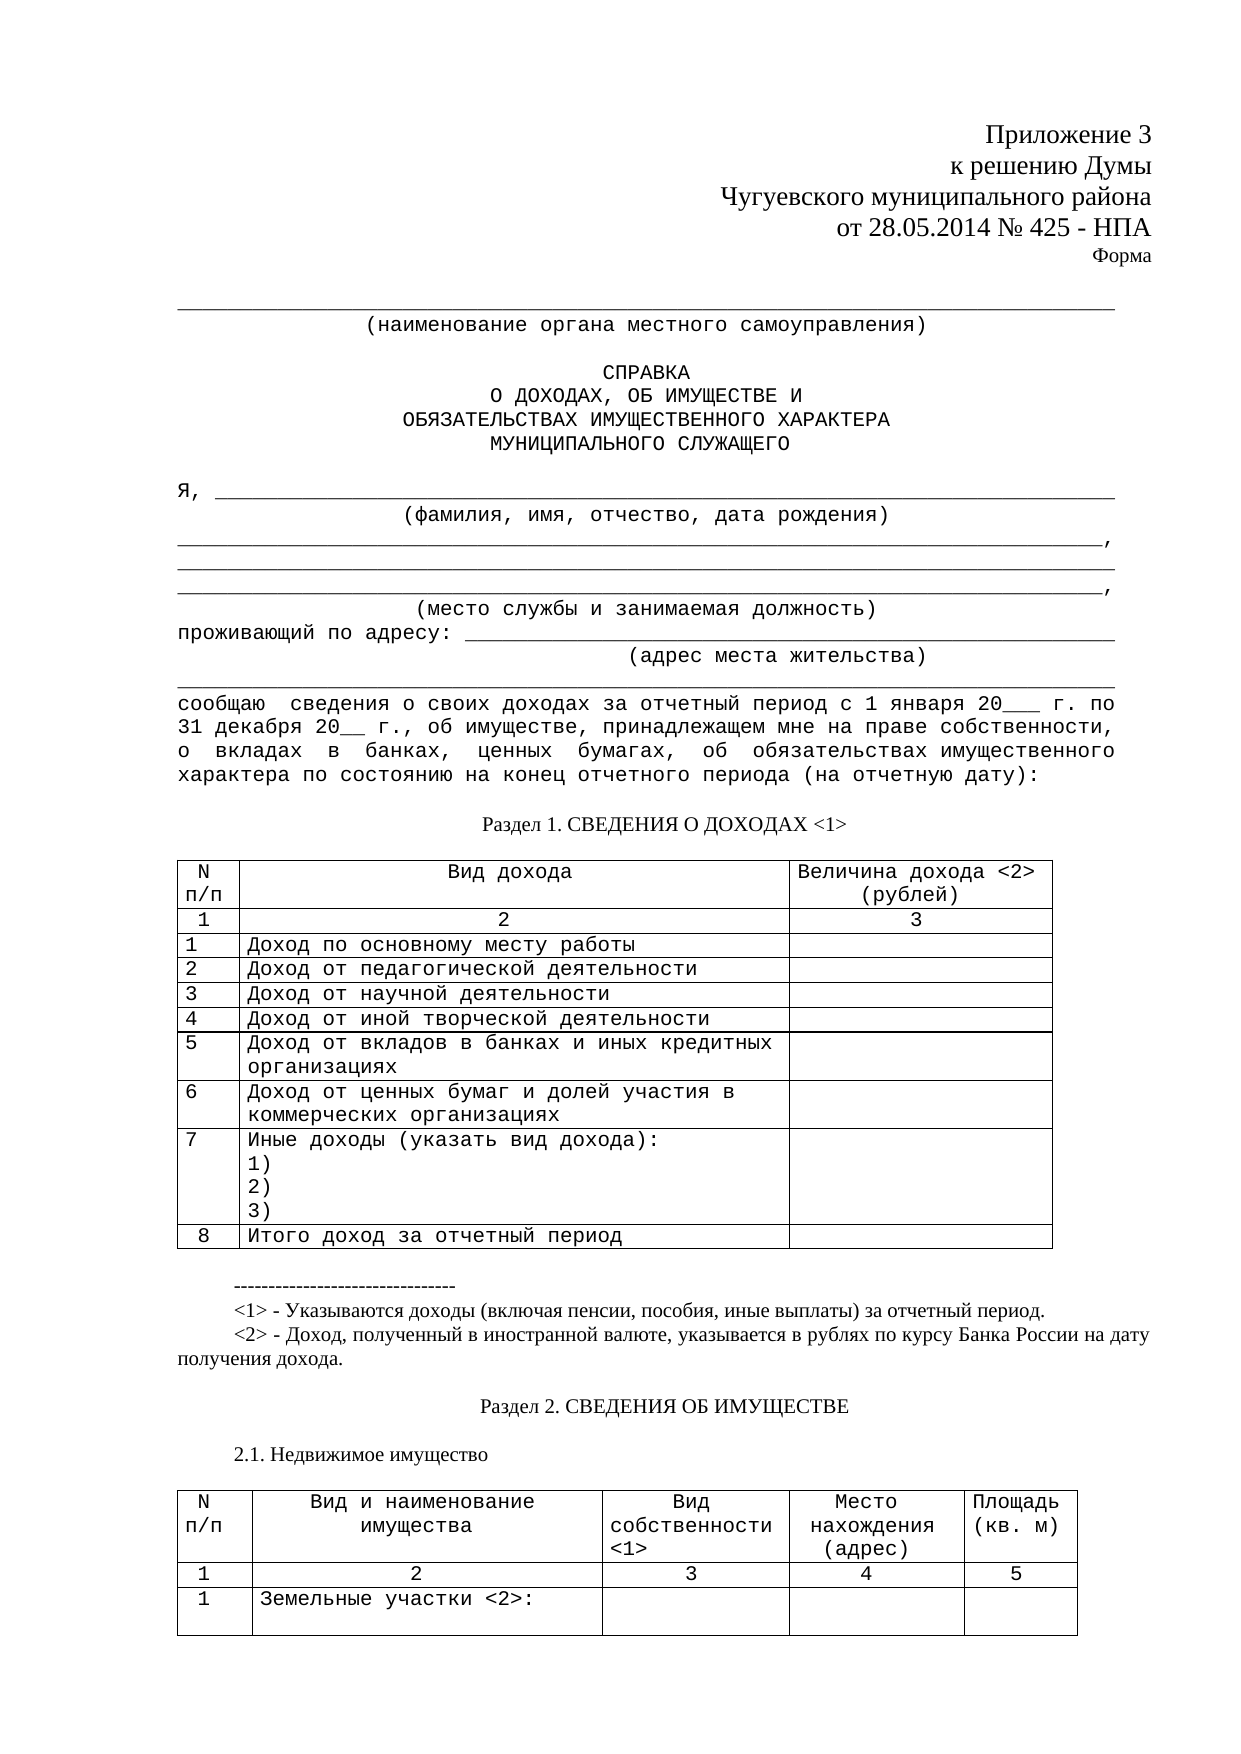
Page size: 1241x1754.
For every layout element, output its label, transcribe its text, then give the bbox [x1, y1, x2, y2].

text (наименование органа местного самоуправления) [177, 314, 1152, 338]
text О ДОХОДАХ, ОБ ИМУЩЕСТВЕ И [177, 385, 1152, 409]
text Приложение 3 [177, 118, 1152, 149]
text __________________________________________________________________________, [177, 527, 1152, 551]
text 2.1. Недвижимое имущество [177, 1442, 1152, 1466]
table_cell Доход от научной деятельности [240, 983, 789, 1007]
table_cell [790, 958, 1052, 982]
table_cell [790, 1129, 1052, 1224]
table_cell Доход по основному месту работы [240, 934, 789, 957]
table_cell 2 [240, 909, 789, 933]
table_header Вид дохода [240, 861, 789, 908]
table_cell 3 [178, 983, 239, 1007]
text СПРАВКА [177, 362, 1152, 385]
table_cell [790, 1225, 1052, 1248]
table_cell 2 [253, 1563, 602, 1587]
text сообщаю сведения о своих доходах за отчетный период с 1 января 20___ г. по [177, 693, 1152, 716]
table_cell 1 [178, 1588, 252, 1635]
text проживающий по адресу: ____________________________________________________ [177, 622, 1152, 646]
table_cell 3 [603, 1563, 789, 1587]
table_cell Доход от педагогической деятельности [240, 958, 789, 982]
table_cell [790, 1033, 1052, 1080]
table_cell [790, 1588, 964, 1635]
table_cell Доход от иной творческой деятельности [240, 1008, 789, 1031]
table_cell 5 [965, 1563, 1077, 1587]
table_cell Доход от вкладов в банках и иных кредитных организациях [240, 1033, 789, 1080]
table_cell [790, 934, 1052, 957]
text МУНИЦИПАЛЬНОГО СЛУЖАЩЕГО [177, 433, 1152, 456]
table_cell 3 [790, 909, 1052, 933]
table_header Вид и наименование имущества [253, 1491, 602, 1562]
text о вкладах в банках, ценных бумагах, об обязательствах имущественного [177, 740, 1152, 764]
table_header Величина дохода <2> (рублей) [790, 861, 1052, 908]
text Форма [177, 243, 1152, 267]
table_header N п/п [178, 1491, 252, 1562]
text Раздел 1. СВЕДЕНИЯ О ДОХОДАХ <1> [177, 811, 1152, 836]
table_header Вид собственности <1> [603, 1491, 789, 1562]
table_cell 6 [178, 1081, 239, 1128]
table_cell 2 [178, 958, 239, 982]
text Я, ________________________________________________________________________ [177, 480, 1152, 504]
table_cell [790, 1008, 1052, 1031]
text <2> - Доход, полученный в иностранной валюте, указывается в рублях по курсу Банка России на дату получения дохода. [177, 1322, 1152, 1370]
text (фамилия, имя, отчество, дата рождения) [177, 504, 1152, 527]
table_header Площадь (кв. м) [965, 1491, 1077, 1562]
table_cell 8 [178, 1225, 239, 1248]
text ___________________________________________________________________________ [177, 669, 1152, 693]
table_cell [790, 1081, 1052, 1128]
text <1> - Указываются доходы (включая пенсии, пособия, иные выплаты) за отчетный период. [177, 1297, 1152, 1322]
text характера по состоянию на конец отчетного периода (на отчетную дату): [177, 764, 1152, 787]
table_cell 4 [178, 1008, 239, 1031]
text от 28.05.2014 № 425 - НПА [177, 212, 1152, 243]
table_cell 7 [178, 1129, 239, 1224]
text __________________________________________________________________________, [177, 574, 1152, 598]
table_cell 1 [178, 934, 239, 957]
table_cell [253, 1588, 602, 1635]
table_header Место нахождения (адрес) [790, 1491, 964, 1562]
text ОБЯЗАТЕЛЬСТВАХ ИМУЩЕСТВЕННОГО ХАРАКТЕРА [177, 409, 1152, 433]
text к решению Думы [177, 149, 1152, 180]
text Раздел 2. СВЕДЕНИЯ ОБ ИМУЩЕСТВЕ [177, 1394, 1152, 1418]
table_cell [603, 1588, 789, 1635]
text 31 декабря 20__ г., об имуществе, принадлежащем мне на праве собственности, [177, 716, 1152, 740]
table_cell Доход от ценных бумаг и долей участия в коммерческих организациях [240, 1081, 789, 1128]
text (адрес места жительства) [177, 646, 1152, 669]
text (место службы и занимаемая должность) [177, 598, 1152, 622]
text ___________________________________________________________________________ [177, 291, 1152, 314]
table_cell 4 [790, 1563, 964, 1587]
table_cell Иные доходы (указать вид дохода): 1) 2) 3) [240, 1129, 789, 1224]
table_cell Итого доход за отчетный период [240, 1225, 789, 1248]
text -------------------------------- [177, 1273, 1152, 1297]
table_cell 5 [178, 1033, 239, 1080]
table_cell [790, 983, 1052, 1007]
table_cell 1 [178, 1563, 252, 1587]
text Чугуевского муниципального района [177, 180, 1152, 212]
text ___________________________________________________________________________ [177, 551, 1152, 574]
table_cell 1 [178, 909, 239, 933]
table_header N п/п [178, 861, 239, 908]
table_cell [965, 1588, 1077, 1635]
